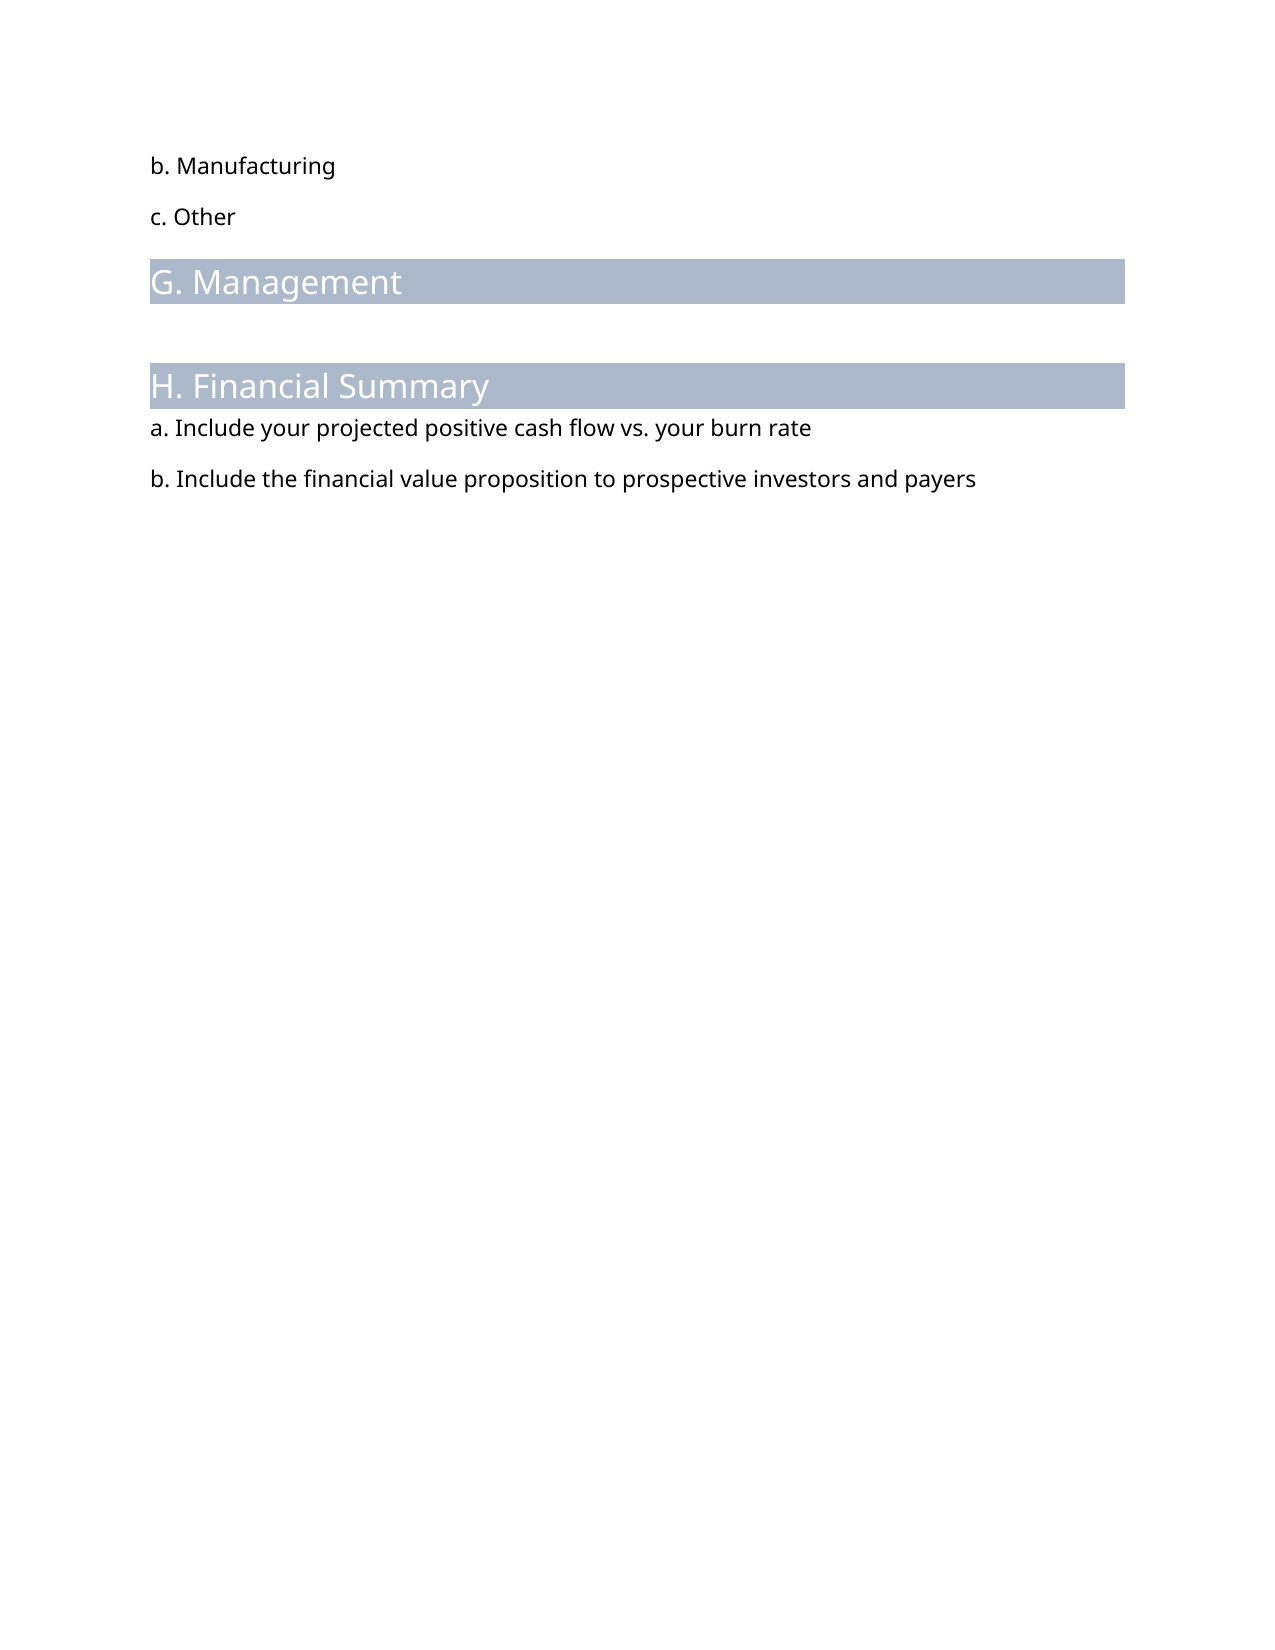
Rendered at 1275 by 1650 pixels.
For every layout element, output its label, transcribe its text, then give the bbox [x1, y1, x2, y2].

text a. Include your projected positive cash flow vs. your burn rate [150, 412, 1125, 443]
text b. Manufacturing [150, 150, 1125, 181]
text c. Other [150, 200, 1125, 232]
subtitle H. Financial Summary [150, 363, 1125, 409]
text b. Include the financial value proposition to prospective investors and payers [150, 463, 1125, 494]
subtitle G. Management [150, 259, 1125, 304]
